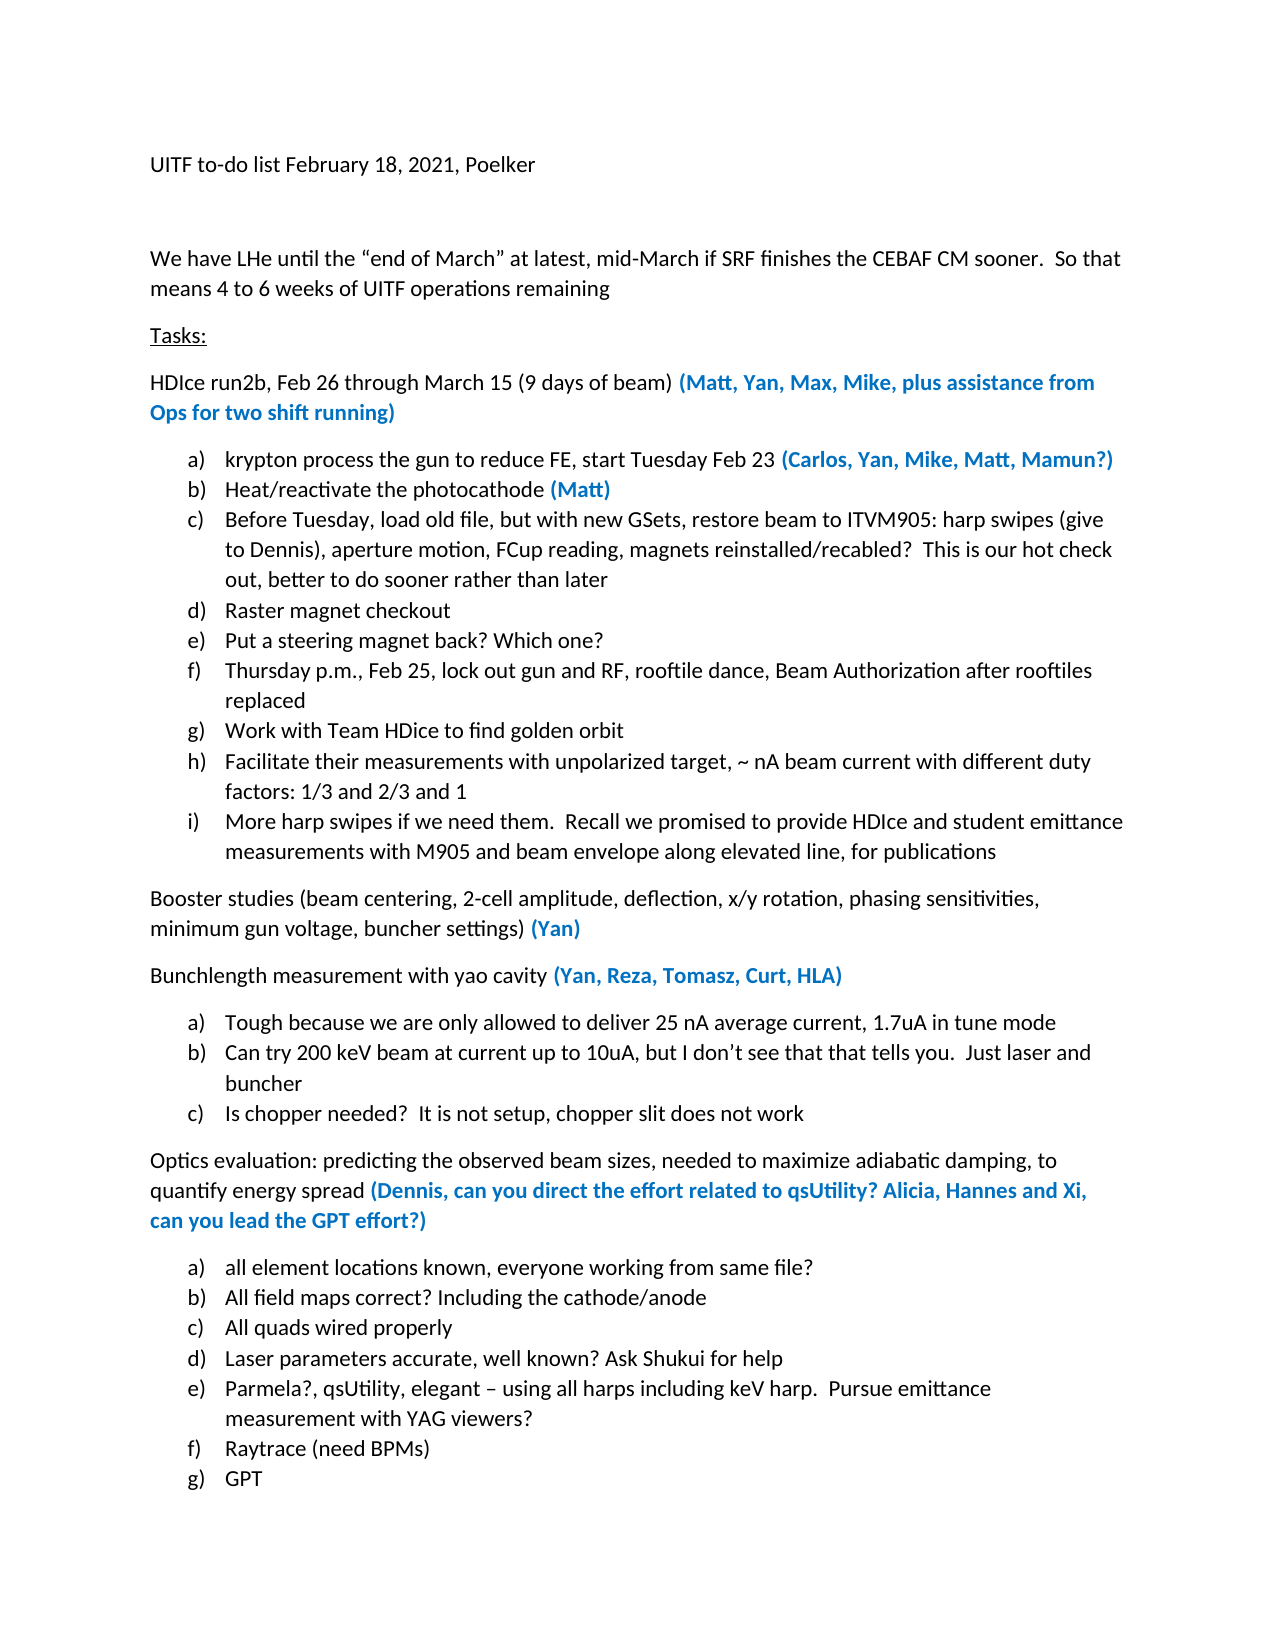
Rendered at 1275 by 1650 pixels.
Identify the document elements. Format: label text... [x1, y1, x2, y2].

list krypton process the gun to reduce FE, start Tuesday Feb 23 (Carlos, Yan, Mike, Matt, Mamun?) [187, 445, 1125, 473]
list Heat/reactivate the photocathode (Matt) [187, 475, 1125, 503]
text Optics evaluation: predicting the observed beam sizes, needed to maximize adiabatic damping, to quantify energy spread (Dennis, can you direct the effort related to qsUtility? Alicia, Hannes and Xi, can you lead the GPT effort?) [150, 1146, 1125, 1234]
list Raytrace (need BPMs) [187, 1434, 1125, 1462]
text HDIce run2b, Feb 26 through March 15 (9 days of beam) (Matt, Yan, Max, Mike, plus assistance from Ops for two shift running) [150, 368, 1125, 426]
list GPT [187, 1464, 1125, 1493]
list Tough because we are only allowed to deliver 25 nA average current, 1.7uA in tune mode [187, 1008, 1125, 1036]
list Before Tuesday, load old file, but with new GSets, restore beam to ITVM905: harp swipes (give to Dennis), aperture motion, FCup reading, magnets reinstalled/recabled? This is our hot check out, better to do sooner rather than later [187, 505, 1125, 594]
text Bunchlength measurement with yao cavity (Yan, Reza, Tomasz, Curt, HLA) [150, 961, 1125, 989]
text Booster studies (beam centering, 2-cell amplitude, deflection, x/y rotation, phasing sensitivities, minimum gun voltage, buncher settings) (Yan) [150, 884, 1125, 943]
text We have LHe until the “end of March” at latest, mid-March if SRF finishes the CEBAF CM sooner. So that means 4 to 6 weeks of UITF operations remaining [150, 244, 1125, 302]
list Parmela?, qsUtility, elegant – using all harps including keV harp. Pursue emittance measurement with YAG viewers? [187, 1374, 1125, 1432]
list Thursday p.m., Feb 25, lock out gun and RF, rooftile dance, Beam Authorization after rooftiles replaced [187, 656, 1125, 714]
list Raster magnet checkout [187, 596, 1125, 624]
text Tasks: [150, 321, 1125, 349]
list Facilitate their measurements with unpolarized target, ~ nA beam current with different duty factors: 1/3 and 2/3 and 1 [187, 747, 1125, 805]
text UITF to-do list February 18, 2021, Poelker [150, 150, 1125, 178]
list all element locations known, everyone working from same file? [187, 1253, 1125, 1281]
list Put a steering magnet back? Which one? [187, 626, 1125, 654]
list All field maps correct? Including the cathode/anode [187, 1283, 1125, 1311]
list All quads wired properly [187, 1313, 1125, 1342]
list Can try 200 keV beam at current up to 10uA, but I don’t see that that tells you. Just laser and buncher [187, 1038, 1125, 1097]
list Is chopper needed? It is not setup, chopper slit does not work [187, 1099, 1125, 1127]
list More harp swipes if we need them. Recall we promised to provide HDIce and student emittance measurements with M905 and beam envelope along elevated line, for publications [187, 807, 1125, 866]
list Work with Team HDice to find golden orbit [187, 717, 1125, 745]
list Laser parameters accurate, well known? Ask Shukui for help [187, 1344, 1125, 1372]
